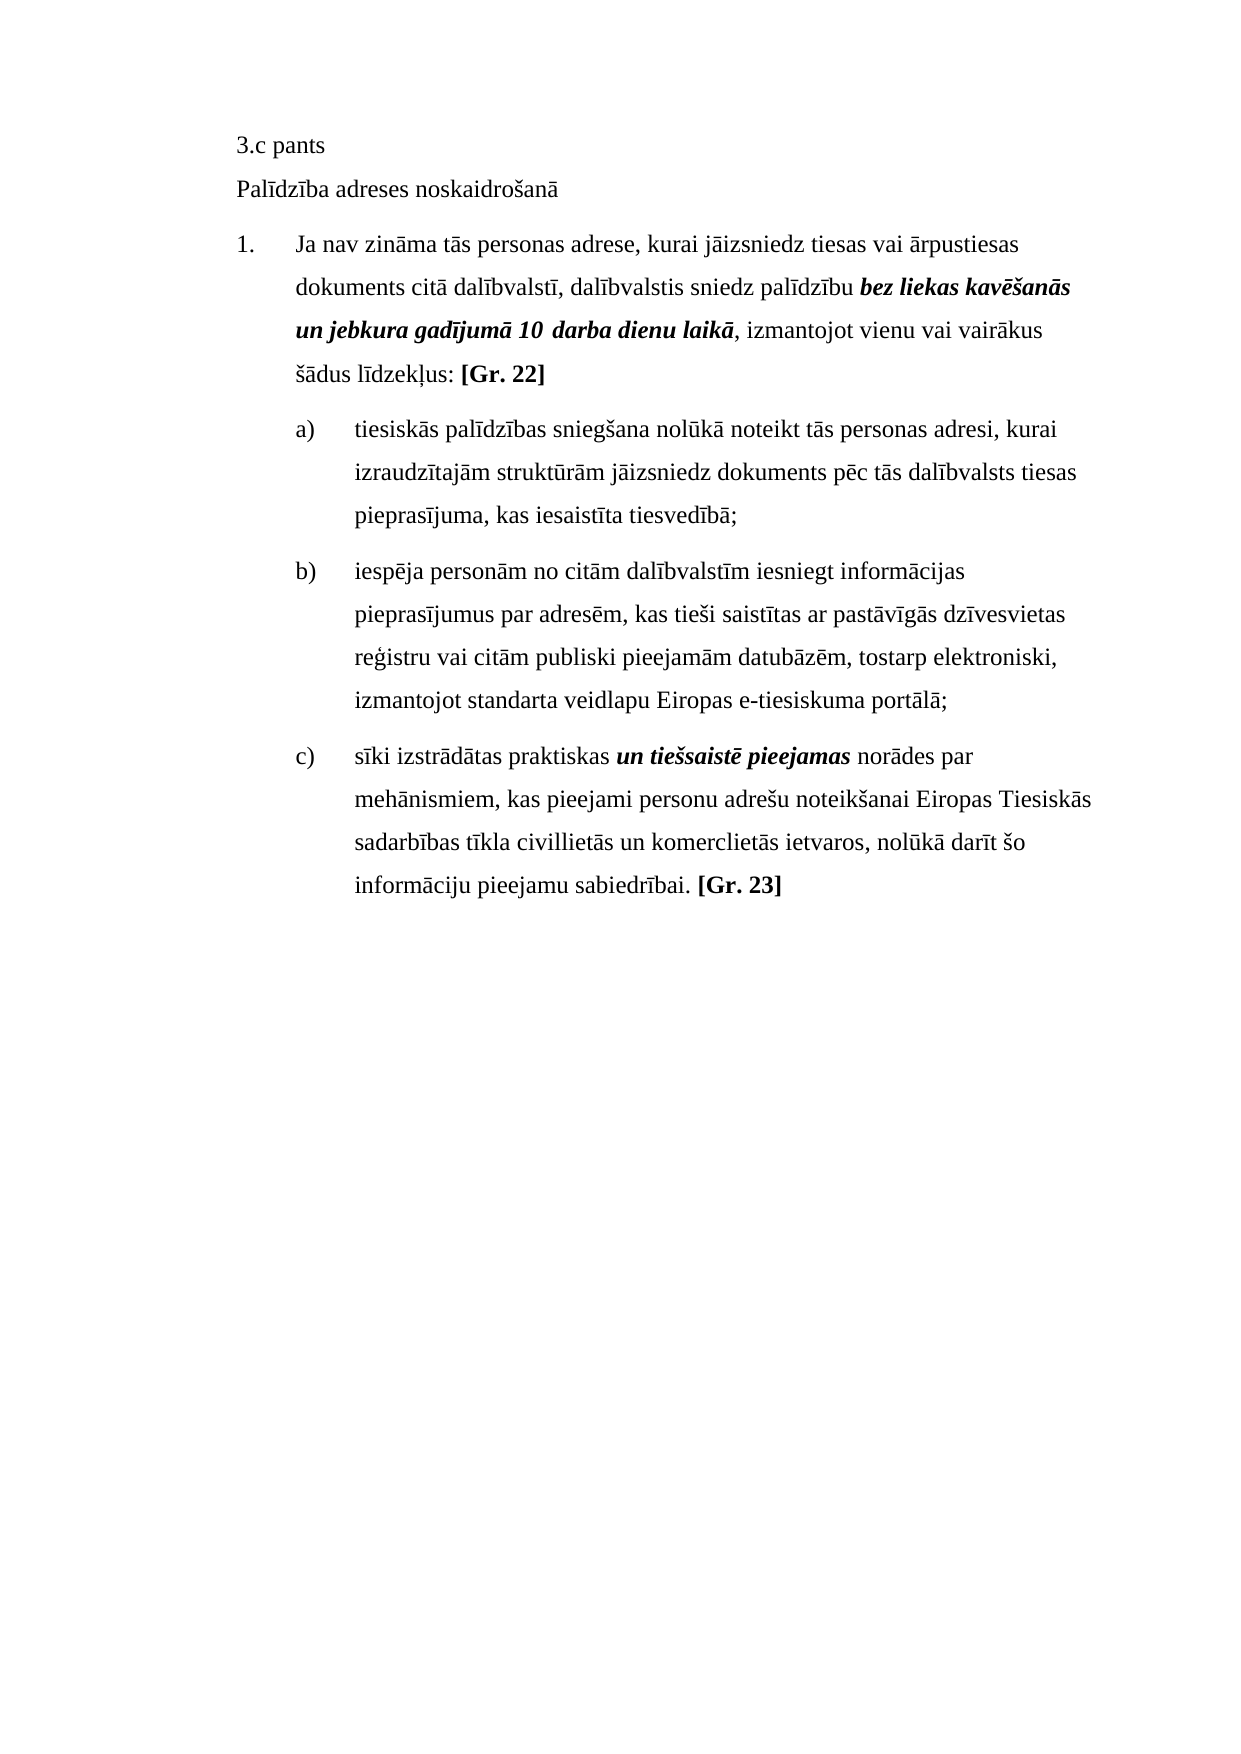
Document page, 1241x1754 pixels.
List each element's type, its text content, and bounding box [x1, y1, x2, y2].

list c) sīki izstrādātas praktiskas un tiešsaistē pieejamas norādes par mehānismiem, kas pieejami personu adrešu noteikšanai Eiropas Tiesiskās sadarbības tīkla civillietās un komerclietās ietvaros, nolūkā darīt šo informāciju pieejamu sabiedrībai. [Gr. 23] [295, 741, 1093, 899]
text 1. Ja nav zināma tās personas adrese, kurai jāizsniedz tiesas vai ārpustiesas dokuments citā dalībvalstī, dalībvalstis sniedz palīdzību bez liekas kavēšanās un jebkura gadījumā 10 darba dienu laikā, izmantojot vienu vai vairākus šādus līdzekļus: [Gr. 22] [236, 229, 1093, 387]
text 3.c pants Palīdzība adreses noskaidrošanā [236, 131, 1093, 202]
list a) tiesiskās palīdzības sniegšana nolūkā noteikt tās personas adresi, kurai izraudzītajām struktūrām jāizsniedz dokuments pēc tās dalībvalsts tiesas pieprasījuma, kas iesaistīta tiesvedībā; [295, 414, 1093, 529]
list b) iespēja personām no citām dalībvalstīm iesniegt informācijas pieprasījumus par adresēm, kas tieši saistītas ar pastāvīgās dzīvesvietas reģistru vai citām publiski pieejamām datubāzēm, tostarp elektroniski, izmantojot standarta veidlapu Eiropas e-tiesiskuma portālā; [295, 556, 1093, 714]
